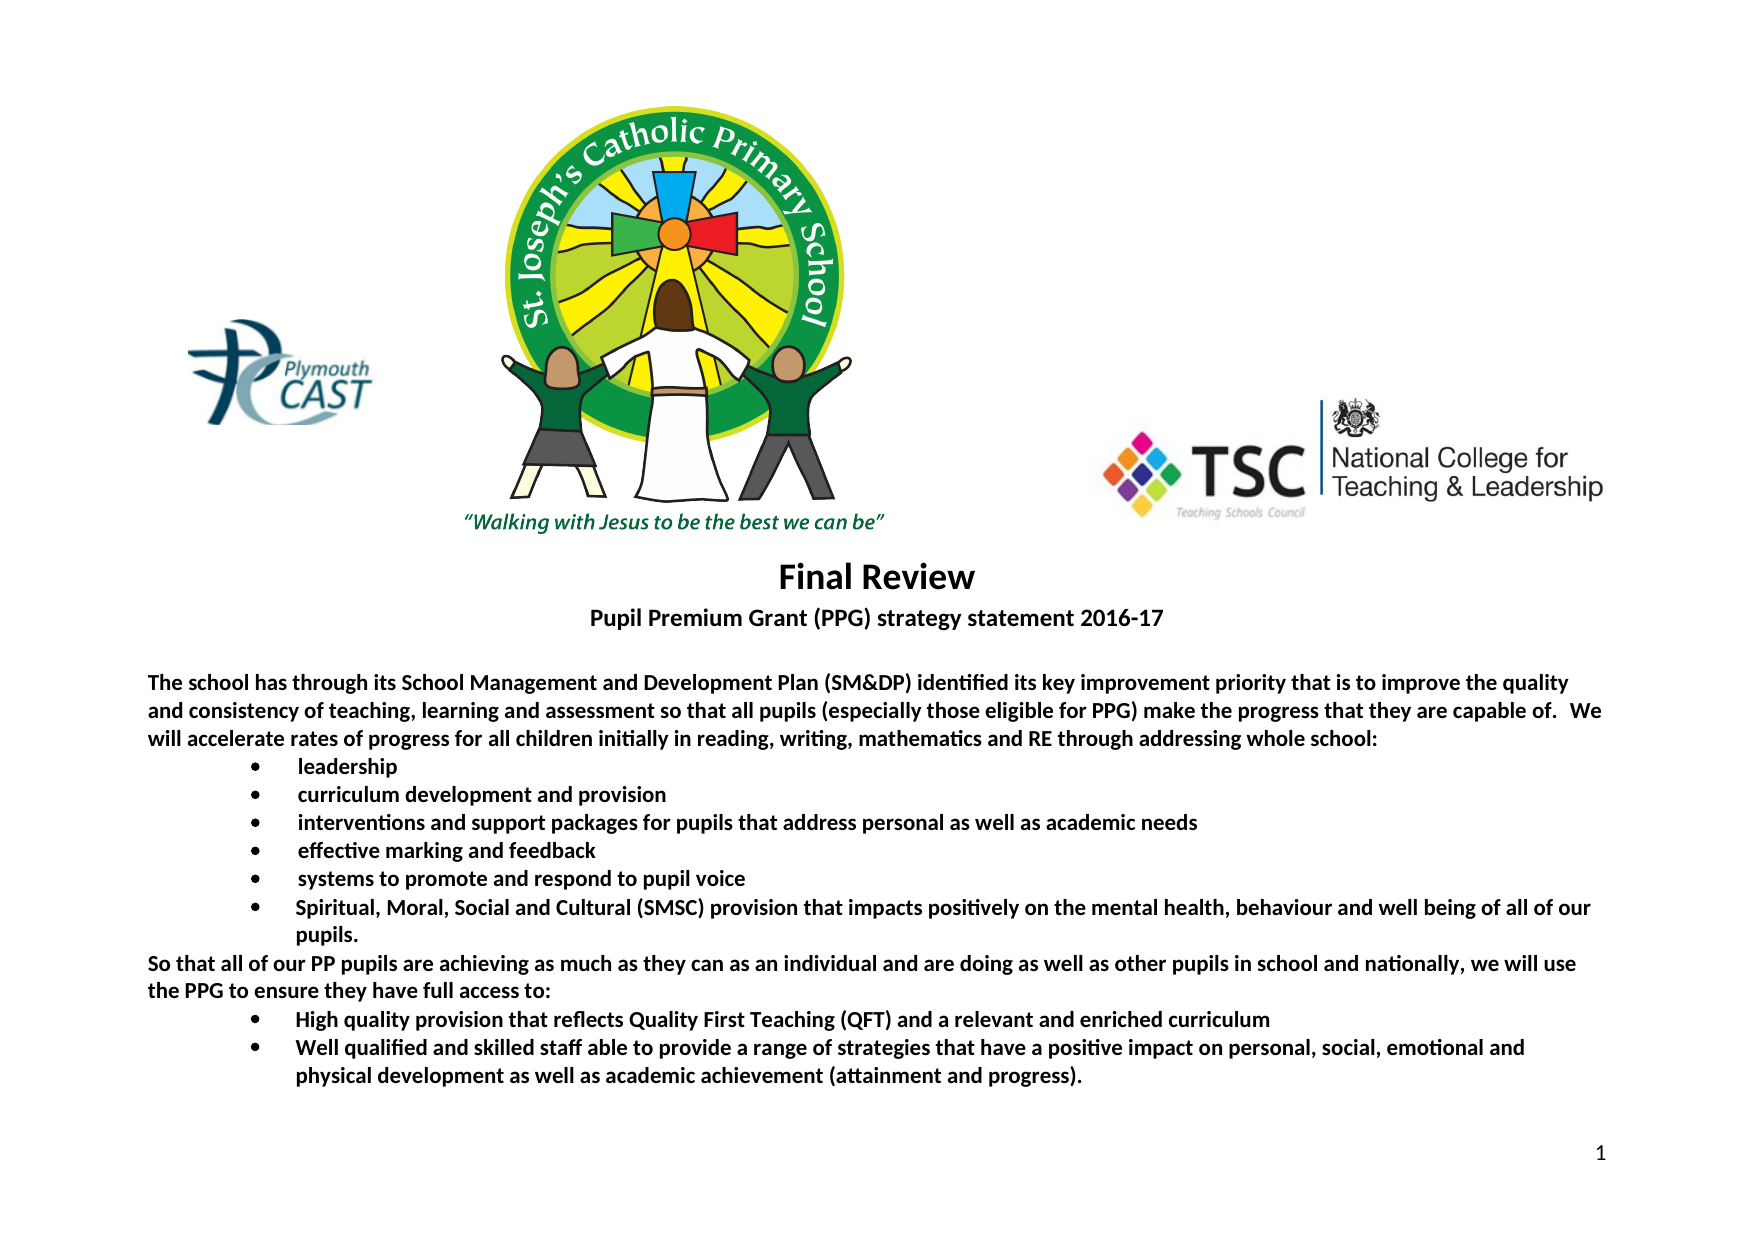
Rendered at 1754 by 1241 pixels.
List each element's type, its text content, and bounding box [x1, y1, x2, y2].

text Final Review [148, 553, 1606, 599]
list interventions and support packages for pupils that address personal as well as academic needs [223, 808, 1606, 837]
picture [464, 106, 885, 534]
list Spiritual, Moral, Social and Cultural (SMSC) provision that impacts positively on the mental health, behaviour and well being of all of our pupils. [251, 893, 1606, 949]
text So that all of our PP pupils are achieving as much as they can as an individual and are doing as well as other pupils in school and nationally, we will use the PPG to ensure they have full access to: [148, 949, 1606, 1005]
text The school has through its School Management and Development Plan (SM&DP) identified its key improvement priority that is to improve the quality and consistency of teaching, learning and assessment so that all pupils (especially those eligible for PPG) make the progress that they are capable of. We will accelerate rates of progress for all children initially in reading, writing, mathematics and RE through addressing whole school: [148, 668, 1606, 752]
list effective marking and feedback [223, 837, 1606, 864]
list Well qualified and skilled staff able to provide a range of strategies that have a positive impact on personal, social, emotional and physical development as well as academic achievement (attainment and progress). [251, 1033, 1606, 1089]
picture [1088, 392, 1607, 534]
text Pupil Premium Grant (PPG) strategy statement 2016-17 [148, 603, 1606, 633]
list leadership [223, 752, 1606, 781]
picture [185, 319, 382, 424]
list systems to promote and respond to pupil voice [223, 864, 1606, 893]
list High quality provision that reflects Quality First Teaching (QFT) and a relevant and enriched curriculum [251, 1005, 1606, 1033]
list curriculum development and provision [223, 781, 1606, 808]
